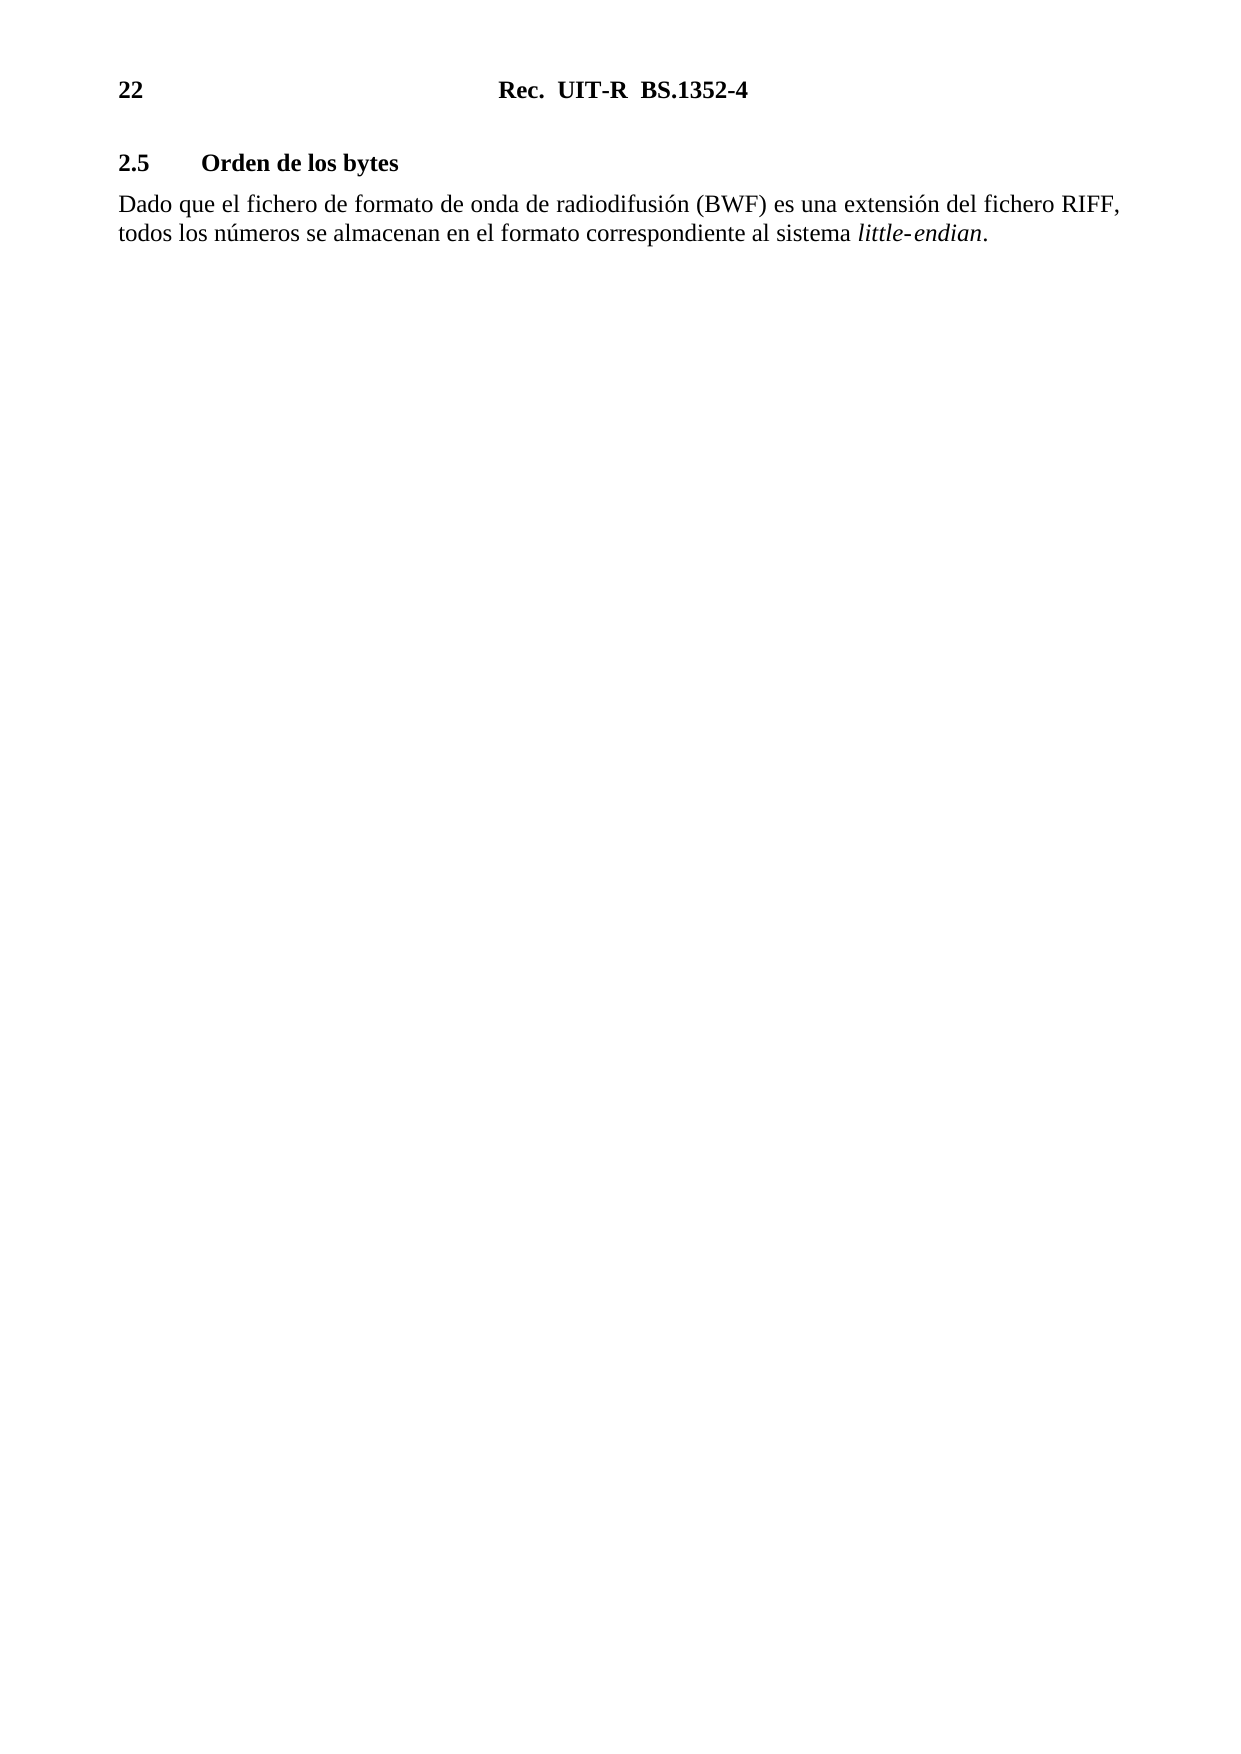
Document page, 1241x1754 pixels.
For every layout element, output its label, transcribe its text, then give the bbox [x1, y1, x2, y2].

subtitle 2.5 Orden de los bytes [118, 148, 1122, 176]
text Dado que el fichero de formato de onda de radiodifusión (BWF) es una extensión del fichero RIFF, todos los números se almacenan en el formato correspondiente al sistema little-endian. [118, 189, 1122, 246]
